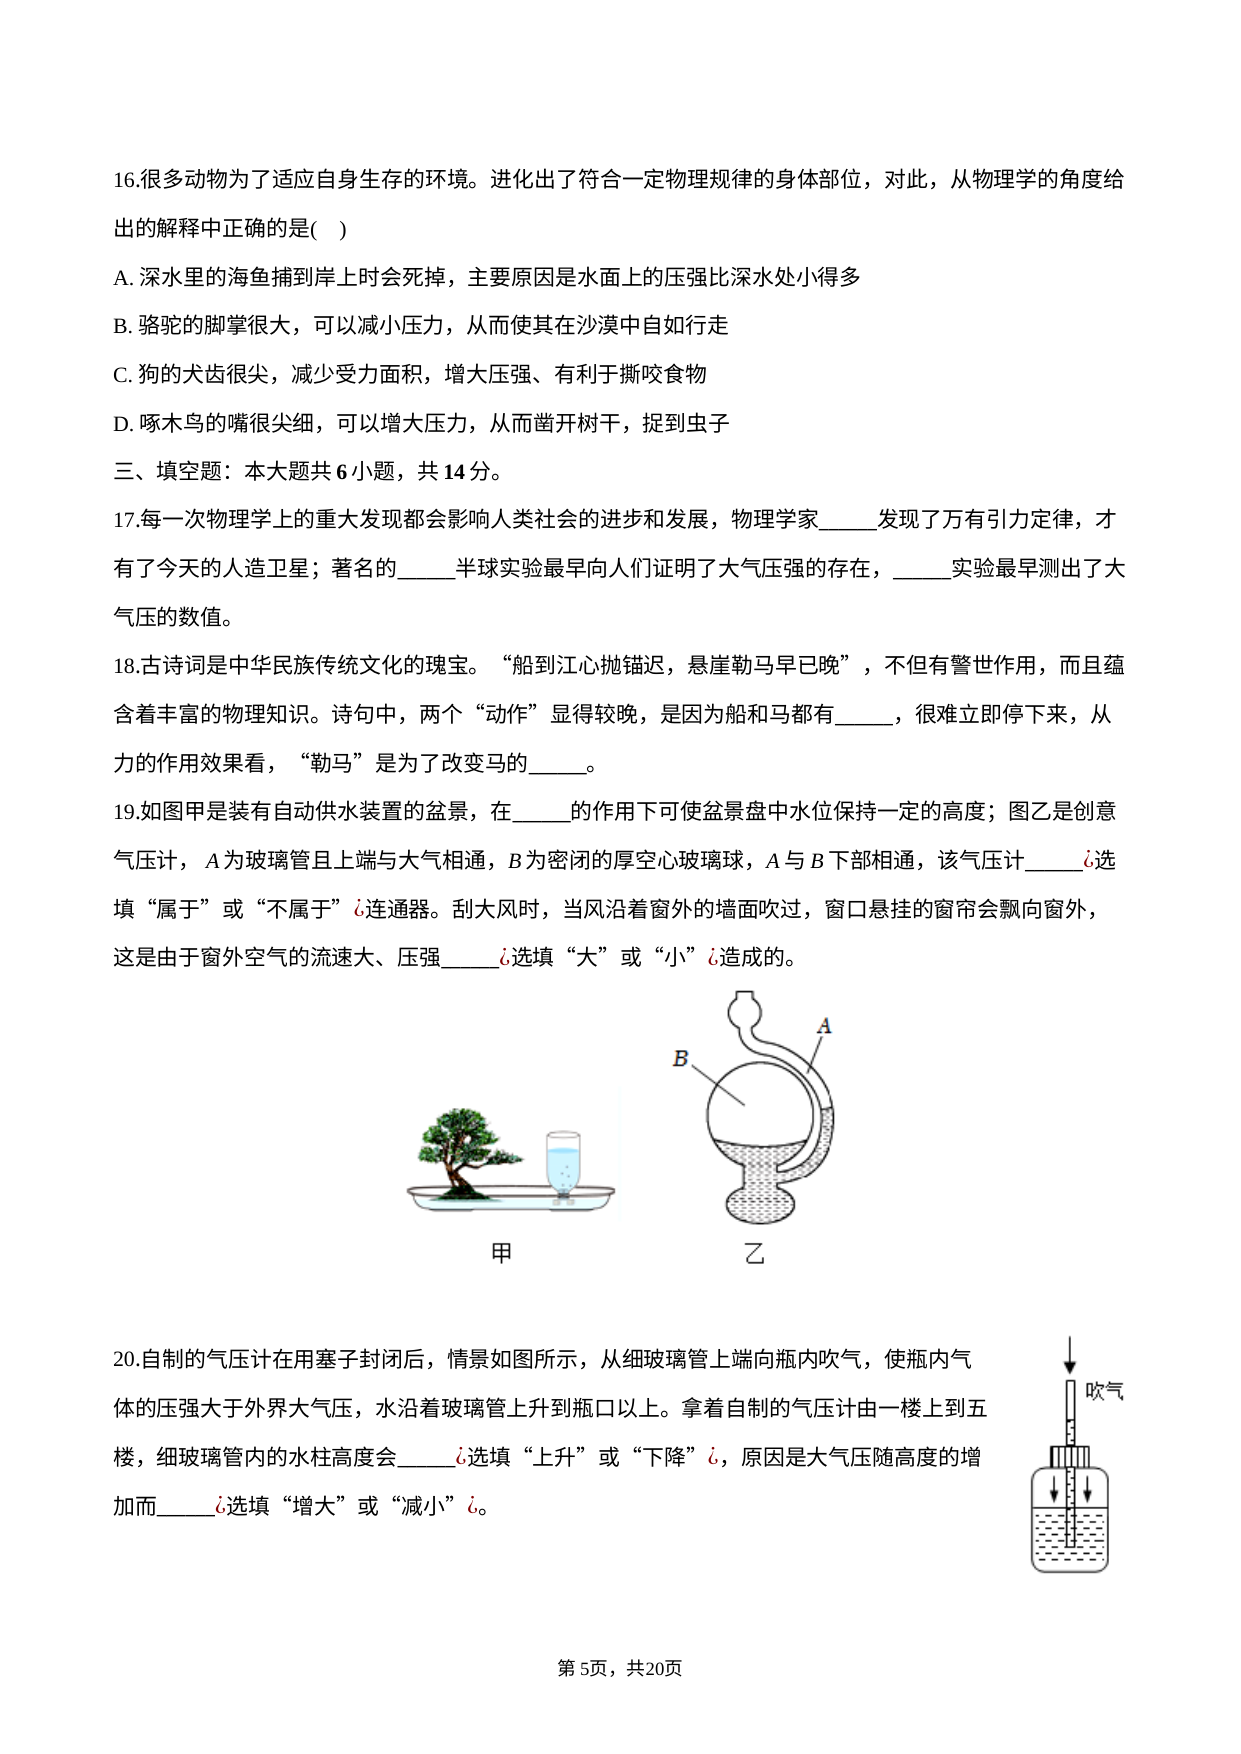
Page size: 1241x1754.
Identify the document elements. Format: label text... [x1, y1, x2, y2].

picture [404, 988, 836, 1267]
table_header [393, 988, 847, 1342]
text 18.古诗词是中华民族传统文化的瑰宝。“船到江心抛锚迟，悬崖勒马早已晚”，不但有警世作用，而且蕴含着丰富的物理知识。诗句中，两个“动作”显得较晚，是因为船和马都有______，很难立即停下来，从力的作用效果看，“勒马”是为了改变马的______。 [113, 648, 1127, 778]
text 16.很多动物为了适应自身生存的环境。进化出了符合一定物理规律的身体部位，对此，从物理学的角度给出的解释中正确的是( ) [113, 162, 1127, 243]
text 20.自制的气压计在用塞子封闭后，情景如图所示，从细玻璃管上端向瓶内吹气，使瓶内气体的压强大于外界大气压，水沿着玻璃管上升到瓶口以上。拿着自制的气压计由一楼上到五楼，细玻璃管内的水柱高度会______选填“上升”或“下降”，原因是大气压随高度的增加而______选填“增大”或“减小”。 [113, 1342, 1025, 1521]
picture [1025, 1330, 1128, 1578]
text A. 深水里的海鱼捕到岸上时会死掉，主要原因是水面上的压强比深水处小得多 B. 骆驼的脚掌很大，可以减小压力，从而使其在沙漠中自如行走 C. 狗的犬齿很尖，减少受力面积，增大压强、有利于撕咬食物 D. 啄木鸟的嘴很尖细，可以增大压力，从而凿开树干，捉到虫子 [113, 259, 1127, 438]
text 17.每一次物理学上的重大发现都会影响人类社会的进步和发展，物理学家______发现了万有引力定律，才有了今天的人造卫星；著名的______半球实验最早向人们证明了大气压强的存在，______实验最早测出了大气压的数值。 [113, 502, 1127, 632]
text 19.如图甲是装有自动供水装置的盆景，在______的作用下可使盆景盘中水位保持一定的高度；图乙是创意气压计， A为玻璃管且上端与大气相通，B为密闭的厚空心玻璃球，A与B下部相通，该气压计______选填“属于”或“不属于”连通器。刮大风时，当风沿着窗外的墙面吹过，窗口悬挂的窗帘会飘向窗外，这是由于窗外空气的流速大、压强______选填“大”或“小”造成的。 [113, 794, 1127, 972]
text 三、填空题：本大题共6小题，共14分。 [113, 454, 1127, 486]
